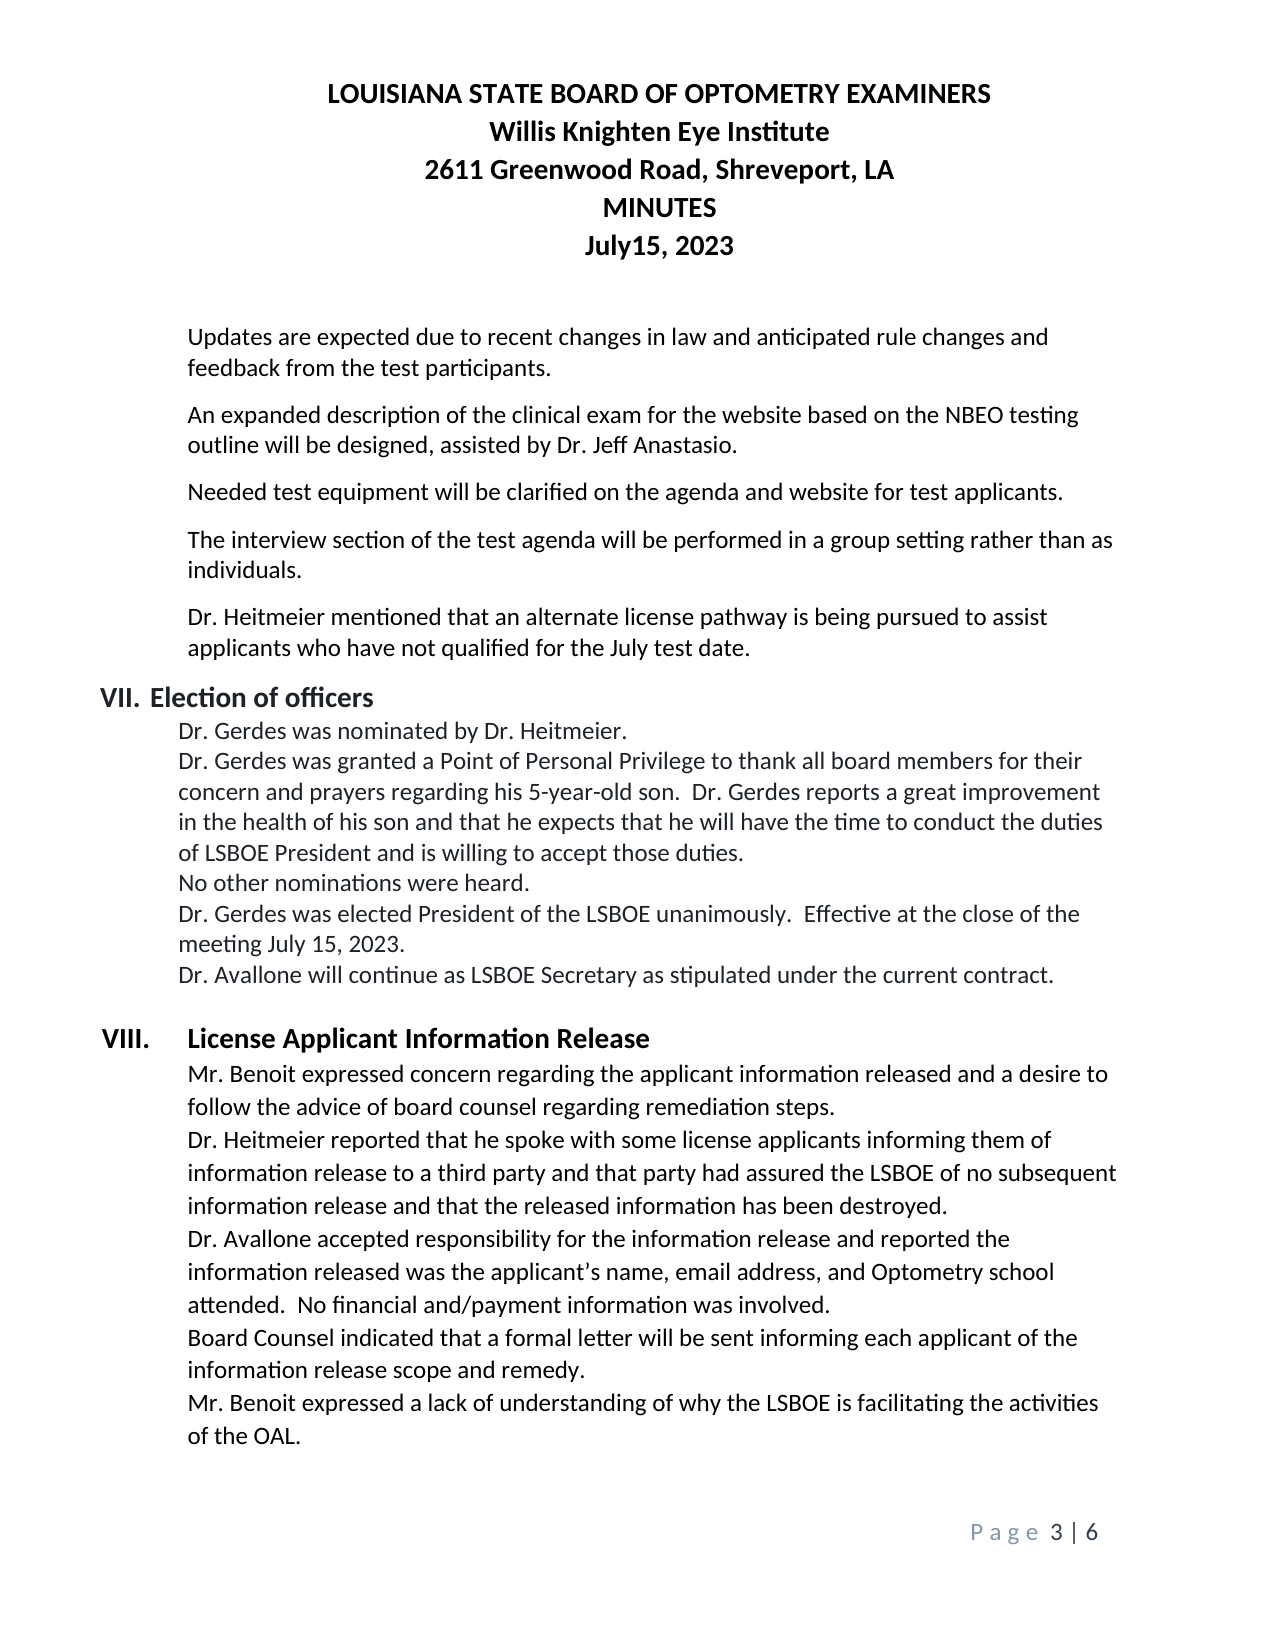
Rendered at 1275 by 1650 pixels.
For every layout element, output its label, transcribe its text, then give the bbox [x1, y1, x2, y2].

list Board Counsel indicated that a formal letter will be sent informing each applicant of the information release scope and remedy. [187, 1322, 1125, 1385]
text No other nominations were heard. [178, 867, 1125, 898]
text An expanded description of the clinical exam for the website based on the NBEO testing outline will be designed, assisted by Dr. Jeff Anastasio. [187, 399, 1125, 460]
text Dr. Gerdes was nominated by Dr. Heitmeier. [178, 715, 1125, 745]
text Updates are expected due to recent changes in law and anticipated rule changes and feedback from the test participants. [187, 321, 1125, 382]
list Mr. Benoit expressed a lack of understanding of why the LSBOE is facilitating the activities of the OAL. [187, 1388, 1125, 1451]
text Dr. Heitmeier mentioned that an alternate license pathway is being pursued to assist applicants who have not qualified for the July test date. [187, 601, 1125, 662]
list Dr. Heitmeier reported that he spoke with some license applicants informing them of information release to a third party and that party had assured the LSBOE of no subsequent information release and that the released information has been destroyed. [187, 1124, 1125, 1221]
list Election of officers [141, 679, 1125, 715]
list Dr. Avallone accepted responsibility for the information release and reported the information released was the applicant’s name, email address, and Optometry school attended. No financial and/payment information was involved. [187, 1223, 1125, 1319]
text Dr. Avallone will continue as LSBOE Secretary as stipulated under the current contract. [178, 959, 1125, 989]
list Mr. Benoit expressed concern regarding the applicant information released and a desire to follow the advice of board counsel regarding remediation steps. [187, 1058, 1125, 1122]
text Needed test equipment will be clarified on the agenda and website for test applicants. [187, 477, 1125, 507]
text Dr. Gerdes was elected President of the LSBOE unanimously. Effective at the close of the meeting July 15, 2023. [178, 898, 1125, 959]
list License Applicant Information Release [150, 1020, 1125, 1056]
text Dr. Gerdes was granted a Point of Personal Privilege to thank all board members for their concern and prayers regarding his 5-year-old son. Dr. Gerdes reports a great improvement in the health of his son and that he expects that he will have the time to conduct the duties of LSBOE President and is willing to accept those duties. [178, 745, 1125, 867]
text The interview section of the test agenda will be performed in a group setting rather than as individuals. [187, 524, 1125, 585]
